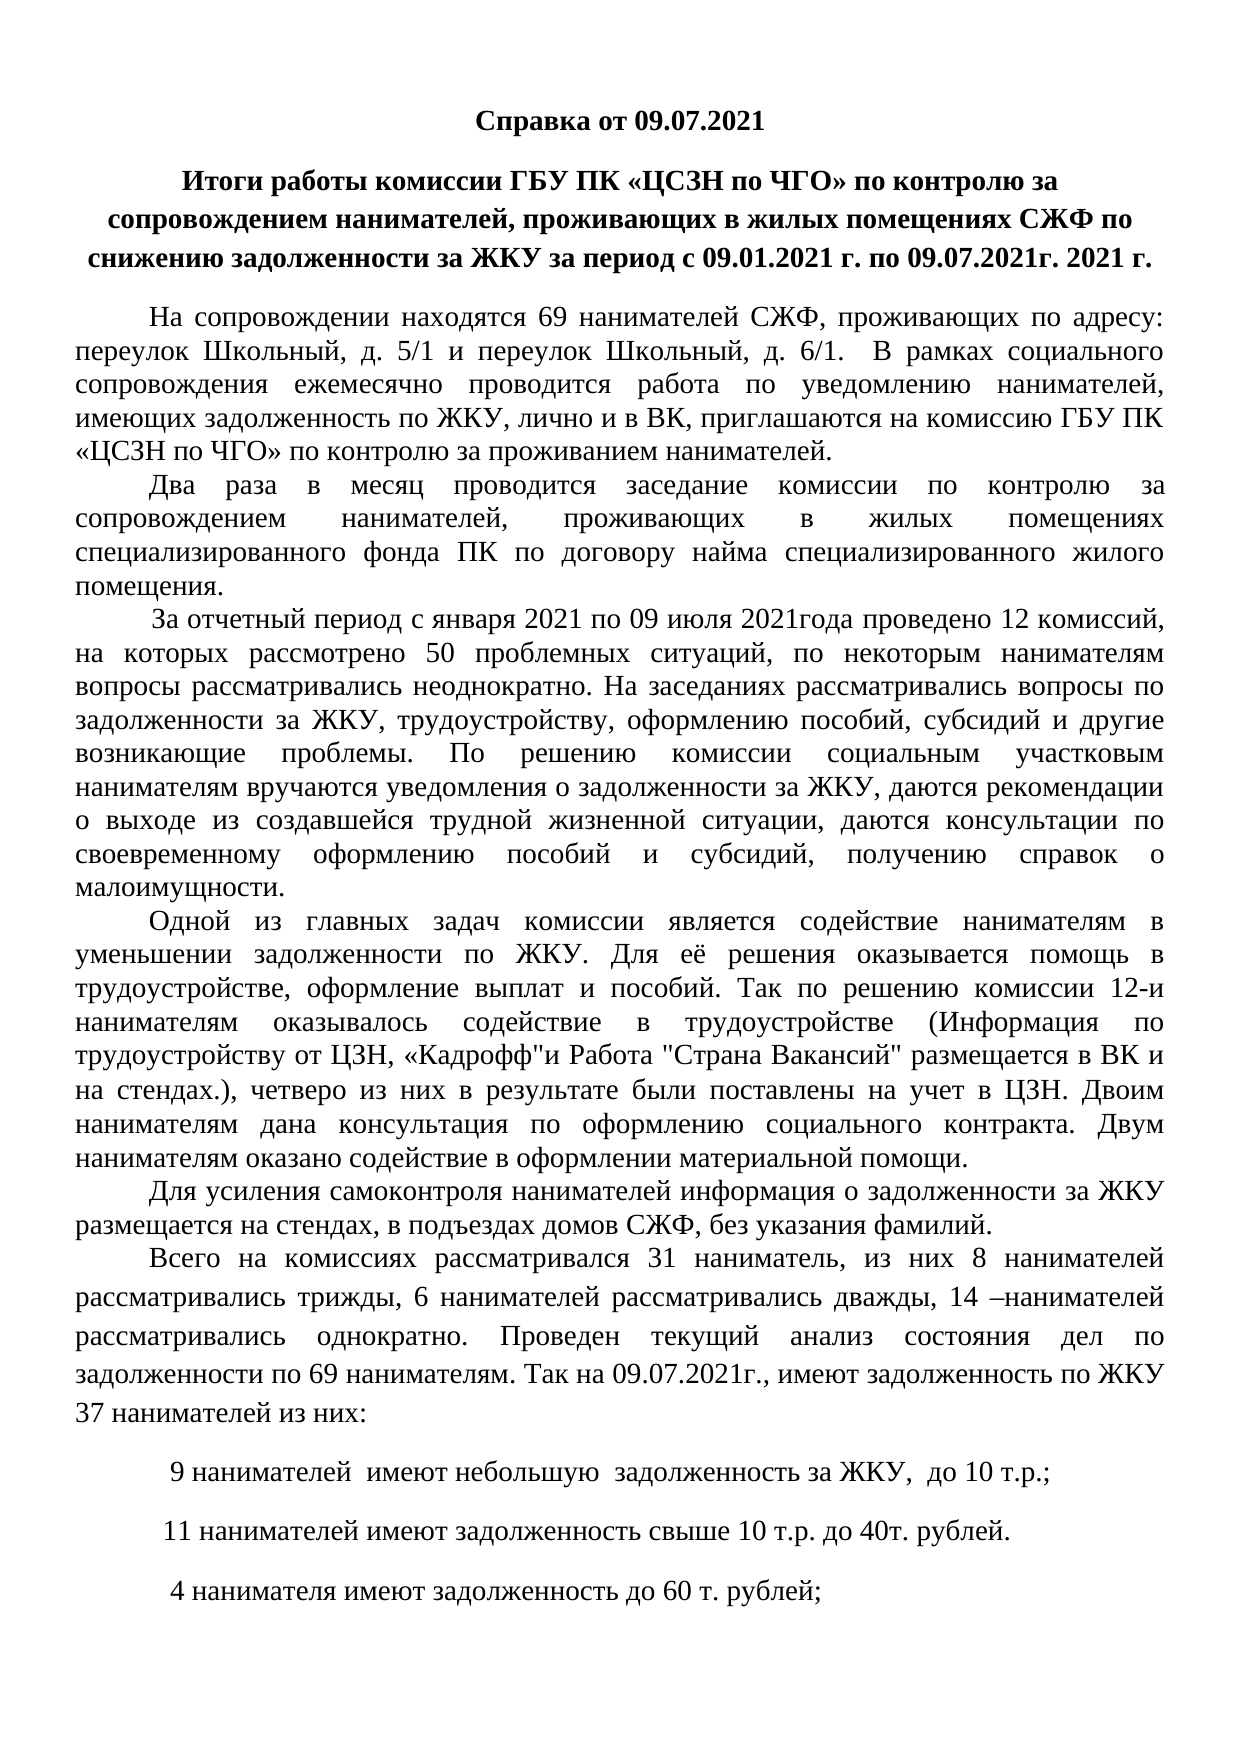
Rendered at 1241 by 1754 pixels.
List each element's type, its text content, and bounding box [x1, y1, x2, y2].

text Справка от 09.07.2021 [75, 103, 1165, 137]
text 9 нанимателей имеют небольшую задолженность за ЖКУ, до 10 т.р.; [75, 1454, 1165, 1488]
text На сопровождении находятся 69 нанимателей СЖФ, проживающих по адресу: переулок Школьный, д. 5/1 и переулок Школьный, д. 6/1. В рамках социального сопровождения ежемесячно проводится работа по уведомлению нанимателей, имеющих задолженность по ЖКУ, лично и в ВК, приглашаются на комиссию ГБУ ПК «ЦСЗН по ЧГО» по контролю за проживанием нанимателей. [75, 299, 1165, 467]
text Два раза в месяц проводится заседание комиссии по контролю за сопровождением нанимателей, проживающих в жилых помещениях специализированного фонда ПК по договору найма специализированного жилого помещения. [75, 467, 1165, 601]
text Всего на комиссиях рассматривался 31 наниматель, из них 8 нанимателей рассматривались трижды, 6 нанимателей рассматривались дважды, 14 –нанимателей рассматривались однократно. Проведен текущий анализ состояния дел по задолженности по 69 нанимателям. Так на 09.07.2021г., имеют задолженность по ЖКУ 37 нанимателей из них: [75, 1241, 1165, 1428]
text За отчетный период с января 2021 по 09 июля 2021года проведено 12 комиссий, на которых рассмотрено 50 проблемных ситуаций, по некоторым нанимателям вопросы рассматривались неоднократно. На заседаниях рассматривались вопросы по задолженности за ЖКУ, трудоустройству, оформлению пособий, субсидий и другие возникающие проблемы. По решению комиссии социальным участковым нанимателям вручаются уведомления о задолженности за ЖКУ, даются рекомендации о выходе из создавшейся трудной жизненной ситуации, даются консультации по своевременному оформлению пособий и субсидий, получению справок о малоимущности. [75, 601, 1165, 903]
text Для усиления самоконтроля нанимателей информация о задолженности за ЖКУ размещается на стендах, в подъездах домов СЖФ, без указания фамилий. [75, 1173, 1165, 1241]
text 4 нанимателя имеют задолженность до 60 т. рублей; [75, 1573, 1165, 1606]
text 11 нанимателей имеют задолженность свыше 10 т.р. до 40т. рублей. [75, 1513, 1165, 1547]
text Одной из главных задач комиссии является содействие нанимателям в уменьшении задолженности по ЖКУ. Для её решения оказывается помощь в трудоустройстве, оформление выплат и пособий. Так по решению комиссии 12-и нанимателям оказывалось содействие в трудоустройстве (Информация по трудоустройству от ЦЗН, «Кадрофф"и Работа "Страна Вакансий" размещается в ВК и на стендах.), четверо из них в результате были поставлены на учет в ЦЗН. Двоим нанимателям дана консультация по оформлению социального контракта. Двум нанимателям оказано содействие в оформлении материальной помощи. [75, 903, 1165, 1173]
text Итоги работы комиссии ГБУ ПК «ЦСЗН по ЧГО» по контролю за сопровождением нанимателей, проживающих в жилых помещениях СЖФ по снижению задолженности за ЖКУ за период с 09.01.2021 г. по 09.07.2021г. 2021 г. [75, 163, 1165, 273]
